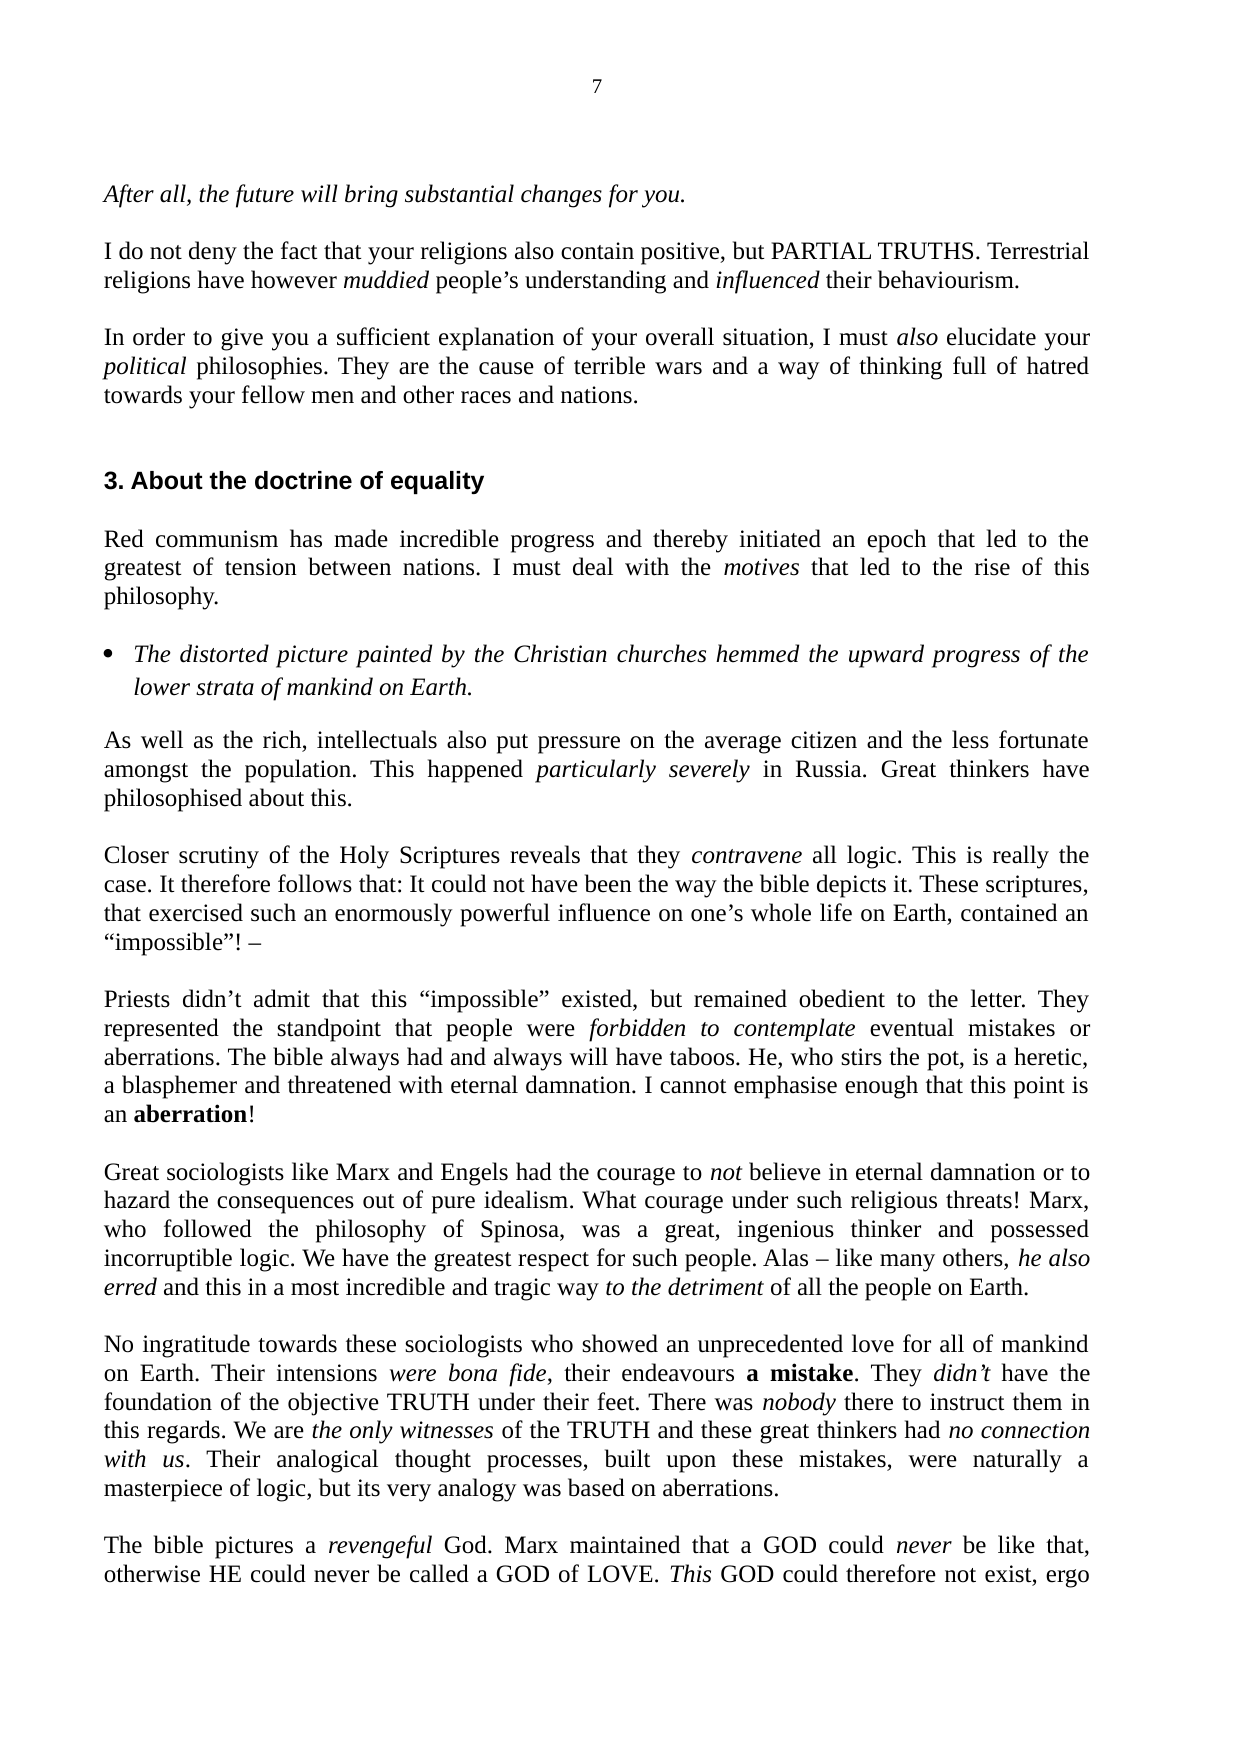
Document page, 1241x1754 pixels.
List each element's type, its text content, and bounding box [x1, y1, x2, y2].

text In order to give you a sufficient explanation of your overall situation, I must also elucidate your political philosophies. They are the cause of terrible wars and a way of thinking full of hatred towards your fellow men and other races and nations. [103, 322, 1090, 409]
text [103, 1531, 1090, 1588]
text Closer scrutiny of the Holy Scriptures reveals that they contravene all logic. This is really the case. It therefore follows that: It could not have been the way the bible depicts it. These scriptures, that exercised such an enormously powerful influence on one’s whole life on Earth, contained an “impossible”! – [103, 841, 1090, 956]
list The distorted picture painted by the Christian churches hemmed the upward progress of the lower strata of mankind on Earth. [103, 639, 1090, 701]
text 3. About the doctrine of equality [103, 466, 1090, 495]
text Priests didn’t admit that this “impossible” existed, but remained obedient to the letter. They represented the standpoint that people were forbidden to contemplate eventual mistakes or aberrations. The bible always had and always will have taboos. He, who stirs the pot, is a heretic, a blasphemer and threatened with eternal damnation. I cannot emphasise enough that this point is an aberration! [103, 984, 1090, 1128]
text Great sociologists like Marx and Engels had the courage to not believe in eternal damnation or to hazard the consequences out of pure idealism. What courage under such religious threats! Marx, who followed the philosophy of Spinosa, was a great, ingenious thinker and possessed incorruptible logic. We have the greatest respect for such people. Alas – like many others, he also erred and this in a most incredible and tragic way to the detriment of all the people on Earth. [103, 1157, 1090, 1301]
text Red communism has made incredible progress and thereby initiated an epoch that led to the greatest of tension between nations. I must deal with the motives that led to the rise of this philosophy. [103, 524, 1090, 610]
text As well as the rich, intellectuals also put pressure on the average citizen and the less fortunate amongst the population. This happened particularly severely in Russia. Great thinkers have philosophised about this. [103, 726, 1090, 812]
text I do not deny the fact that your religions also contain positive, but PARTIAL TRUTHS. Terrestrial religions have however muddied people’s understanding and influenced their behaviourism. [103, 236, 1090, 294]
text After all, the future will bring substantial changes for you. [103, 179, 1090, 207]
text No ingratitude towards these sociologists who showed an unprecedented love for all of mankind on Earth. Their intensions were bona fide, their endeavours a mistake. They didn’t have the foundation of the objective TRUTH under their feet. There was nobody there to instruct them in this regards. We are the only witnesses of the TRUTH and these great thinkers had no connection with us. Their analogical thought processes, built upon these mistakes, were naturally a masterpiece of logic, but its very analogy was based on aberrations. [103, 1329, 1090, 1502]
